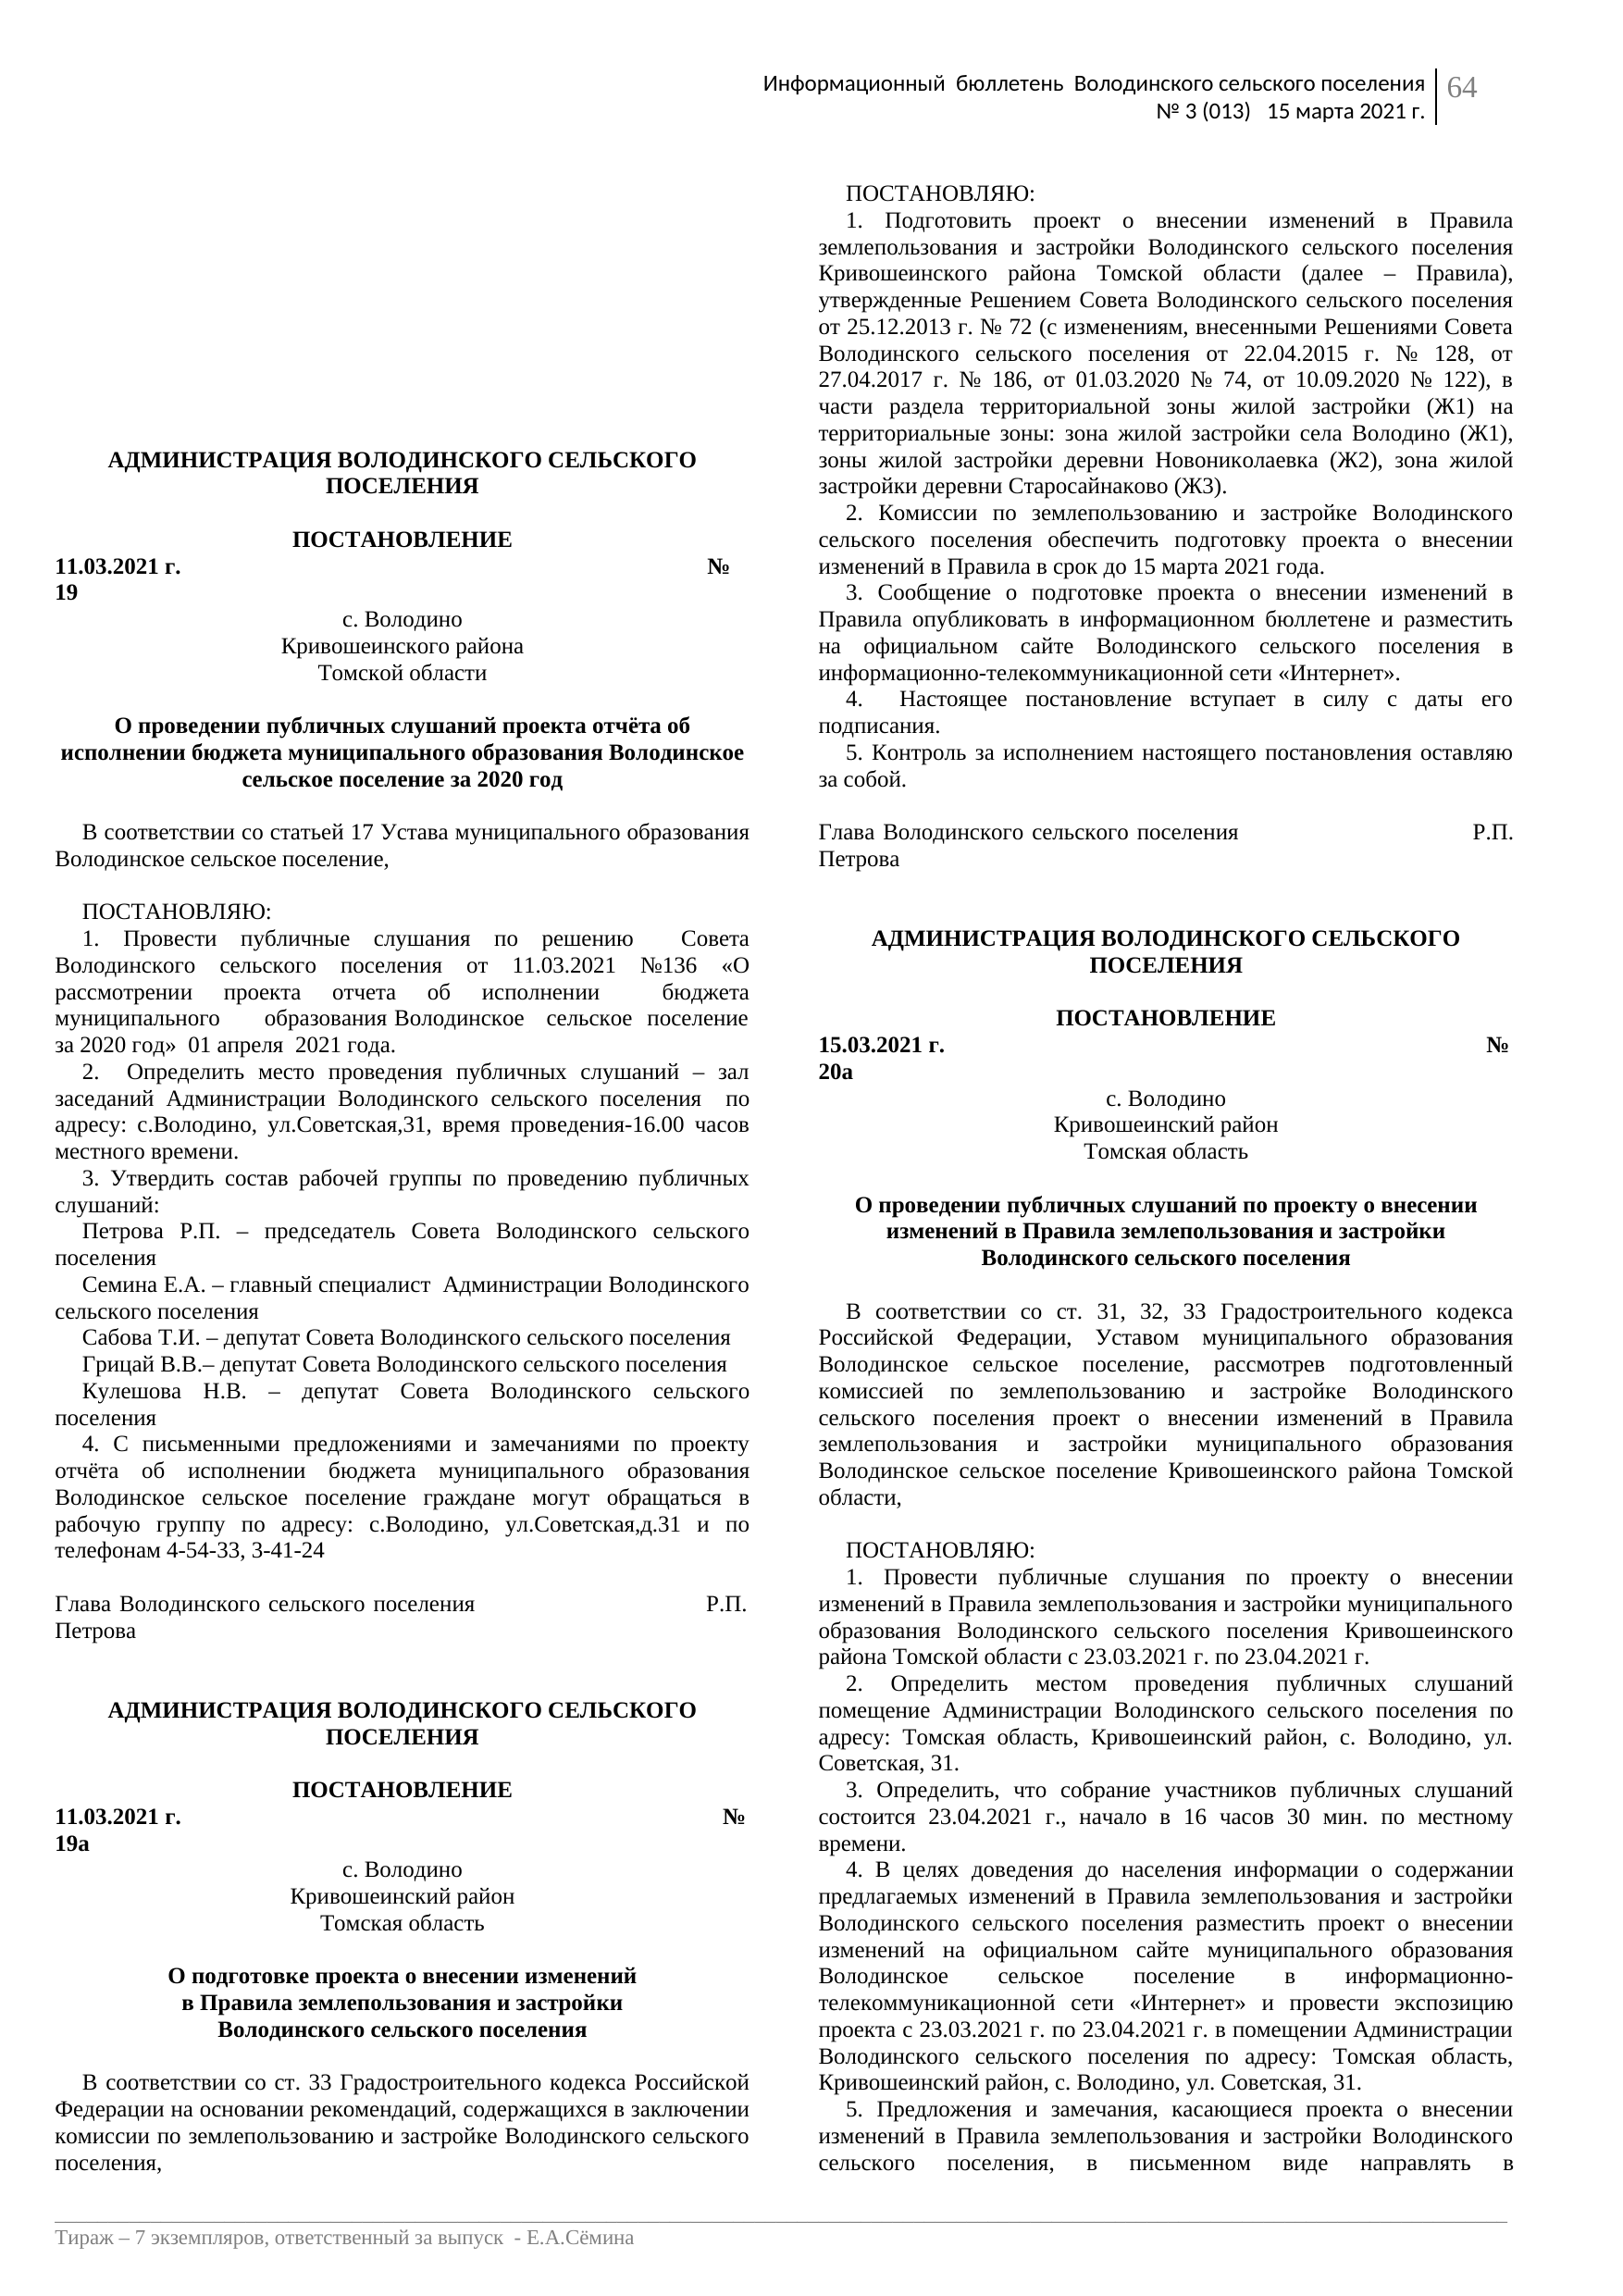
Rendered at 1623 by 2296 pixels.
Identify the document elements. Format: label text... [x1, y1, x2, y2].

text Глава Володинского сельского поселения Р.П. Петрова [55, 1590, 750, 1643]
text 11.03.2021 г. № 19 [55, 552, 750, 605]
text АДМИНИСТРАЦИЯ ВОЛОДИНСКОГО СЕЛЬСКОГО ПОСЕЛЕНИЯ [55, 1696, 750, 1749]
text 1. Провести публичные слушания по решению Совета Володинского сельского поселения от 11.03.2021 №136 «О рассмотрении проекта отчета об исполнении бюджета муниципального образования Володинское сельское поселение за 2020 год» 01 апреля 2021 года. [55, 925, 750, 1058]
text 3. Сообщение о подготовке проекта о внесении изменений в Правила опубликовать в информационном бюллетене и разместить на официальном сайте Володинского сельского поселения в информационно-телекоммуникационной сети «Интернет». [818, 578, 1514, 685]
text О проведении публичных слушаний по проекту о внесении изменений в Правила землепользования и застройки Володинского сельского поселения [818, 1191, 1514, 1271]
text ПОСТАНОВЛЯЮ: [55, 898, 750, 925]
text Кривошеинский район [818, 1111, 1514, 1137]
text 4. В целях доведения до населения информации о содержании предлагаемых изменений в Правила землепользования и застройки Володинского сельского поселения разместить проект о внесении изменений на официальном сайте муниципального образования Володинское сельское поселение в информационно-телекоммуникационной сети «Интернет» и провести экспозицию проекта с 23.03.2021 г. по 23.04.2021 г. в помещении Администрации Володинского сельского поселения по адресу: Томская область, Кривошеинский район, с. Володино, ул. Советская, 31. [818, 1855, 1514, 2095]
text 3. Определить, что собрание участников публичных слушаний состоится 23.04.2021 г., начало в 16 часов 30 мин. по местному времени. [818, 1776, 1514, 1855]
text 4. Настоящее постановление вступает в силу с даты его подписания. [818, 685, 1514, 738]
text Томская область [55, 1909, 750, 1936]
text с. Володино [818, 1085, 1514, 1111]
text Томской области [55, 659, 750, 685]
text 4. С письменными предложениями и замечаниями по проекту отчёта об исполнении бюджета муниципального образования Володинское сельское поселение граждане могут обращаться в рабочую группу по адресу: с.Володино, ул.Советская,д.31 и по телефонам 4-54-33, 3-41-24 [55, 1430, 750, 1563]
text 2. Комиссии по землепользованию и застройке Володинского сельского поселения обеспечить подготовку проекта о внесении изменений в Правила в срок до 15 марта 2021 года. [818, 499, 1514, 578]
text 1. Подготовить проект о внесении изменений в Правила землепользования и застройки Володинского сельского поселения Кривошеинского района Томской области (далее – Правила), утвержденные Решением Совета Володинского сельского поселения от 25.12.2013 г. № 72 (с изменениям, внесенными Решениями Совета Володинского сельского поселения от 22.04.2015 г. № 128, от 27.04.2017 г. № 186, от 01.03.2020 № 74, от 10.09.2020 № 122), в части раздела территориальной зоны жилой застройки (Ж1) на территориальные зоны: зона жилой застройки села Володино (Ж1), зоны жилой застройки деревни Новониколаевка (Ж2), зона жилой застройки деревни Старосайнаково (Ж3). [818, 206, 1514, 499]
text Кулешова Н.В. – депутат Совета Володинского сельского поселения [55, 1377, 750, 1430]
text Томская область [818, 1137, 1514, 1164]
text Кривошеинский район [55, 1882, 750, 1909]
text В соответствии со ст. 31, 32, 33 Градостроительного кодекса Российской Федерации, Уставом муниципального образования Володинское сельское поселение, рассмотрев подготовленный комиссией по землепользованию и застройке Володинского сельского поселения проект о внесении изменений в Правила землепользования и застройки муниципального образования Володинское сельское поселение Кривошеинского района Томской области, [818, 1297, 1514, 1510]
text с. Володино [55, 605, 750, 632]
text Грицай В.В.– депутат Совета Володинского сельского поселения [55, 1350, 750, 1377]
text 15.03.2021 г. № 20а [818, 1031, 1514, 1085]
text ПОСТАНОВЛЯЮ: [818, 180, 1514, 206]
text ПОСТАНОВЛЯЮ: [818, 1536, 1514, 1563]
text 3. Утвердить состав рабочей группы по проведению публичных слушаний: [55, 1164, 750, 1217]
text в Правила землепользования и застройки [55, 1989, 750, 2016]
text с. Володино [55, 1855, 750, 1882]
text Семина Е.А. – главный специалист Администрации Володинского сельского поселения [55, 1271, 750, 1323]
text ПОСТАНОВЛЕНИЕ [55, 526, 750, 552]
text АДМИНИСТРАЦИЯ ВОЛОДИНСКОГО СЕЛЬСКОГО ПОСЕЛЕНИЯ [55, 446, 750, 499]
text О подготовке проекта о внесении изменений [55, 1962, 750, 1989]
text В соответствии со ст. 33 Градостроительного кодекса Российской Федерации на основании рекомендаций, содержащихся в заключении комиссии по землепользованию и застройке Володинского сельского поселения, [55, 2068, 750, 2175]
text 1. Провести публичные слушания по проекту о внесении изменений в Правила землепользования и застройки муниципального образования Володинского сельского поселения Кривошеинского района Томской области с 23.03.2021 г. по 23.04.2021 г. [818, 1563, 1514, 1669]
text Петрова Р.П. – председатель Совета Володинского сельского поселения [55, 1217, 750, 1271]
text В соответствии со статьей 17 Устава муниципального образования Володинское сельское поселение, [55, 818, 750, 872]
text АДМИНИСТРАЦИЯ ВОЛОДИНСКОГО СЕЛЬСКОГО ПОСЕЛЕНИЯ [818, 925, 1514, 978]
subtitle Глава Володинского сельского поселения Р.П. Петрова [818, 818, 1514, 872]
text ПОСТАНОВЛЕНИЕ [55, 1776, 750, 1803]
text 11.03.2021 г. № 19а [55, 1803, 750, 1855]
text 2. Определить место проведения публичных слушаний – зал заседаний Администрации Володинского сельского поселения по адресу: с.Володино, ул.Советская,31, время проведения-16.00 часов местного времени. [55, 1058, 750, 1164]
text Володинского сельского поселения [55, 2016, 750, 2042]
text 5. Контроль за исполнением настоящего постановления оставляю за собой. [818, 738, 1514, 791]
text Сабова Т.И. – депутат Совета Володинского сельского поселения [55, 1323, 750, 1350]
text 2. Определить местом проведения публичных слушаний помещение Администрации Володинского сельского поселения по адресу: Томская область, Кривошеинский район, с. Володино, ул. Советская, 31. [818, 1669, 1514, 1776]
text Кривошеинского района [55, 632, 750, 659]
text О проведении публичных слушаний проекта отчёта об исполнении бюджета муниципального образования Володинское сельское поселение за 2020 год [55, 712, 750, 791]
text ПОСТАНОВЛЕНИЕ [818, 1004, 1514, 1031]
